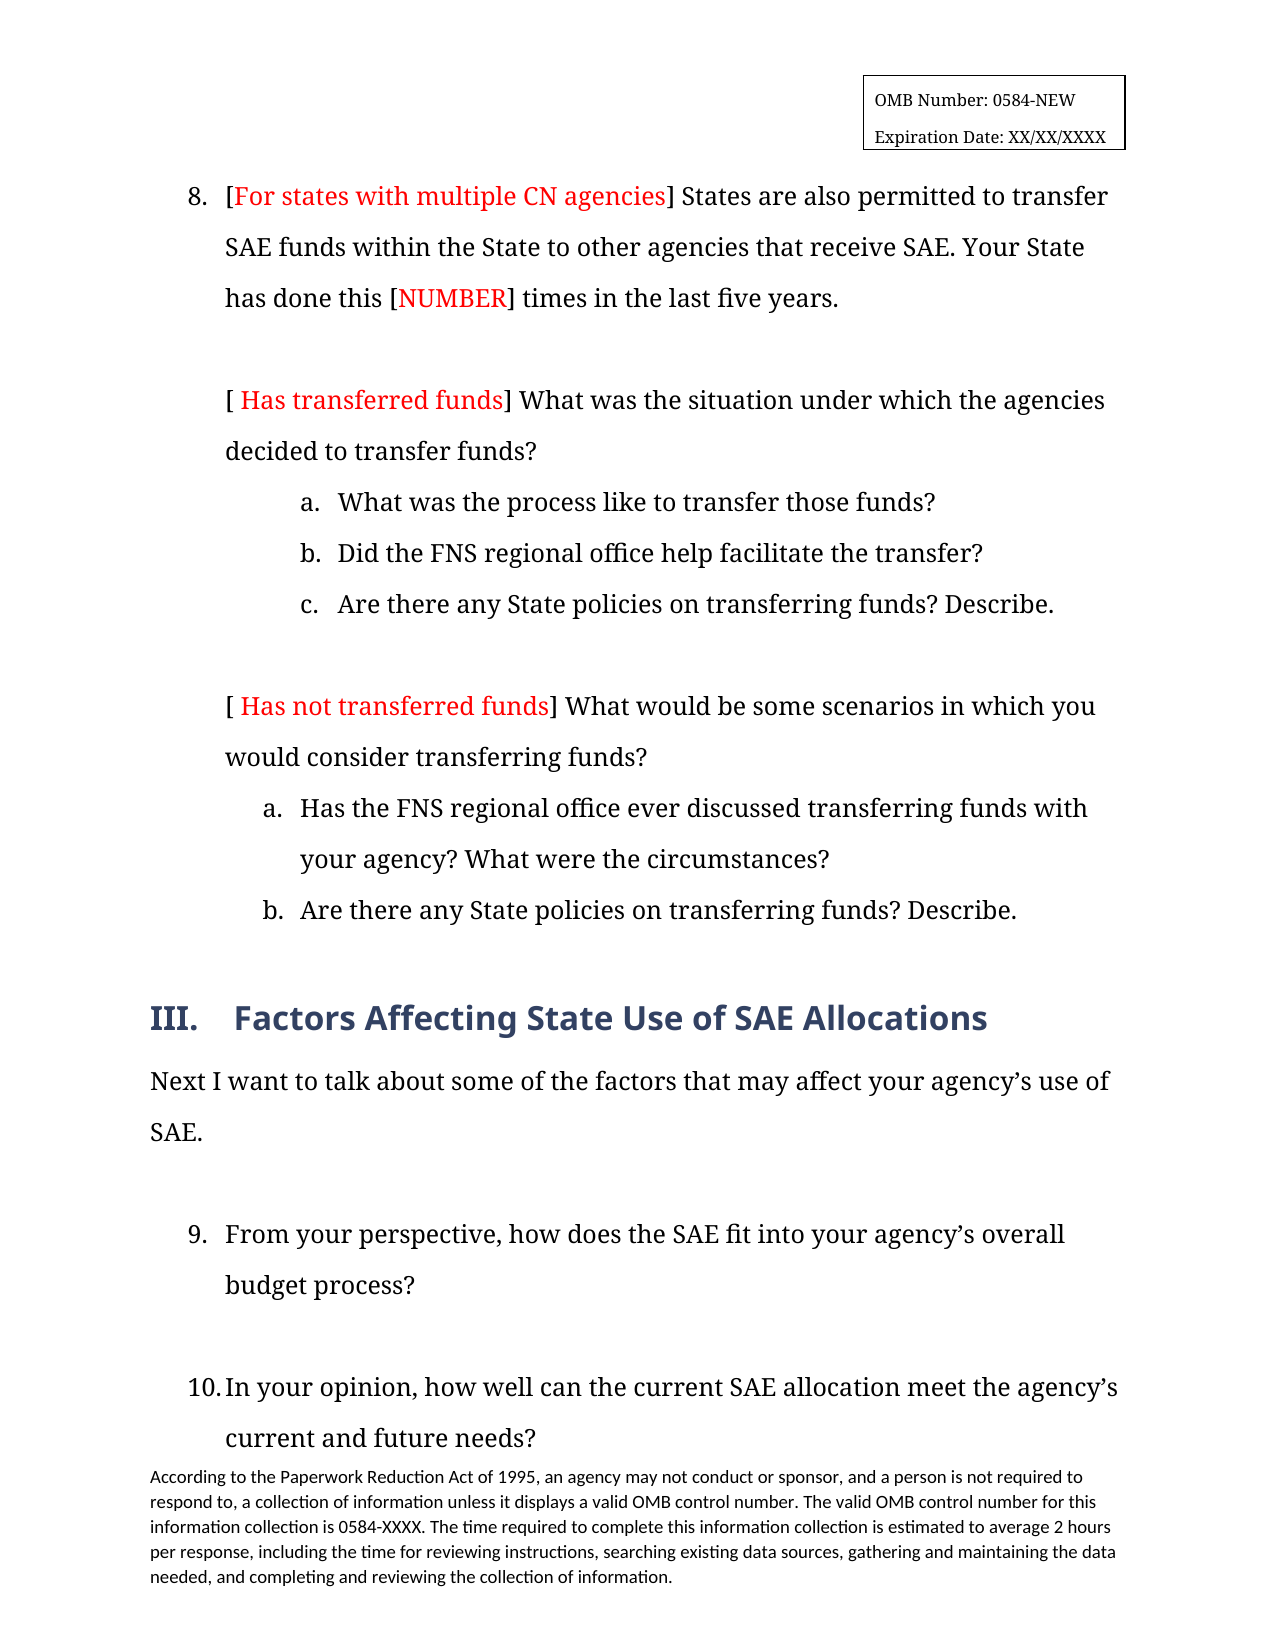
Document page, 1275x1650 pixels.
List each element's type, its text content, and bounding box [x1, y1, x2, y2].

list Has the FNS regional office ever discussed transferring funds with your agency? What were the circumstances? [262, 791, 1125, 876]
list Are there any State policies on transferring funds? Describe. [262, 893, 1125, 927]
list Are there any State policies on transferring funds? Describe. [300, 587, 1125, 621]
list Did the FNS regional office help facilitate the transfer? [300, 536, 1125, 570]
text [ Has not transferred funds] What would be some scenarios in which you would consider transferring funds? [225, 689, 1125, 774]
list [For states with multiple CN agencies] States are also permitted to transfer SAE funds within the State to other agencies that receive SAE. Your State has done this [NUMBER] times in the last five years. [187, 178, 1125, 314]
text Next I want to talk about some of the factors that may affect your agency’s use of SAE. [150, 1063, 1125, 1148]
text [ Has transferred funds] What was the situation under which the agencies decided to transfer funds? [225, 383, 1125, 468]
list From your perspective, how does the SAE fit into your agency’s overall budget process? [187, 1216, 1125, 1301]
subtitle Factors Affecting State Use of SAE Allocations [150, 995, 1125, 1041]
list In your opinion, how well can the current SAE allocation meet the agency’s current and future needs? [187, 1369, 1125, 1454]
list What was the process like to transfer those funds? [300, 485, 1125, 519]
